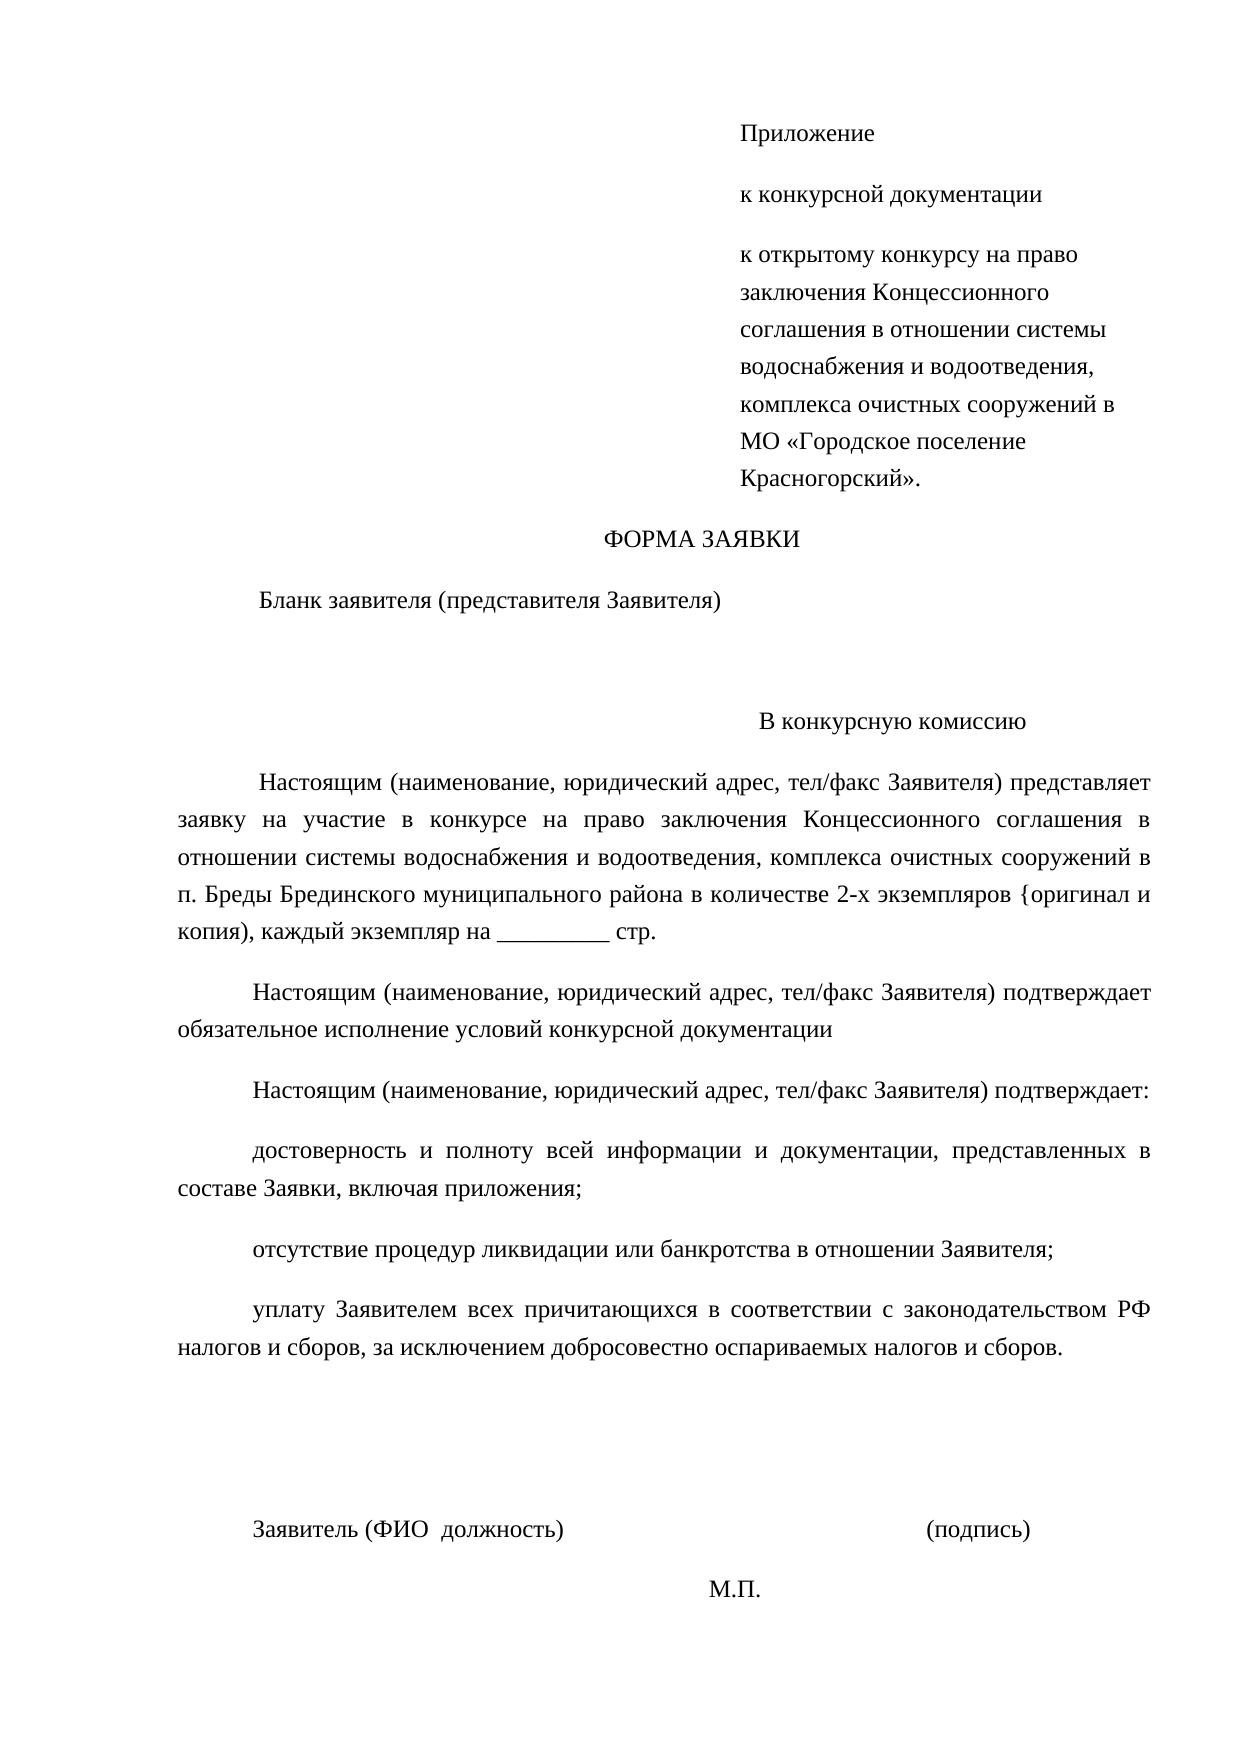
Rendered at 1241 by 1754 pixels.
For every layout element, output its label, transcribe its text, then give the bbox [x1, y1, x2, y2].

text Заявитель (ФИО должность) (подпись) [177, 1514, 1152, 1543]
text уплату Заявителем всех причитающихся в соответствии с законодательством РФ налогов и сборов, за исключением добросовестно оспариваемых налогов и сборов. [177, 1294, 1152, 1360]
text Настоящим (наименование, юридический адрес, тел/факс Заявителя) подтверждает обязательное исполнение условий конкурсной документации [177, 977, 1152, 1043]
text М.П. [177, 1574, 1152, 1603]
text ФОРМА ЗАЯВКИ [177, 524, 1152, 553]
text к открытому конкурсу на право заключения Концессионного соглашения в отношении системы водоснабжения и водоотведения, комплекса очистных сооружений в МО «Городское поселение Красногорский». [740, 239, 1152, 492]
text к конкурсной документации [740, 179, 1152, 208]
text Приложение [740, 118, 1152, 147]
text Настоящим (наименование, юридический адрес, тел/факс Заявителя) представляет заявку на участие в конкурсе на право заключения Концессионного соглашения в отношении системы водоснабжения и водоотведения, комплекса очистных сооружений в п. Бреды Брединского муниципального района в количестве 2-х экземпляров {оригинал и копия), каждый экземпляр на _________ стр. [177, 767, 1152, 945]
text В конкурсную комиссию [758, 706, 1152, 735]
text отсутствие процедур ликвидации или банкротства в отношении Заявителя; [177, 1234, 1152, 1262]
text достоверность и полноту всей информации и документации, представленных в составе Заявки, включая приложения; [177, 1136, 1152, 1202]
text Бланк заявителя (представителя Заявителя) [177, 585, 1152, 613]
text Настоящим (наименование, юридический адрес, тел/факс Заявителя) подтверждает: [177, 1075, 1152, 1104]
